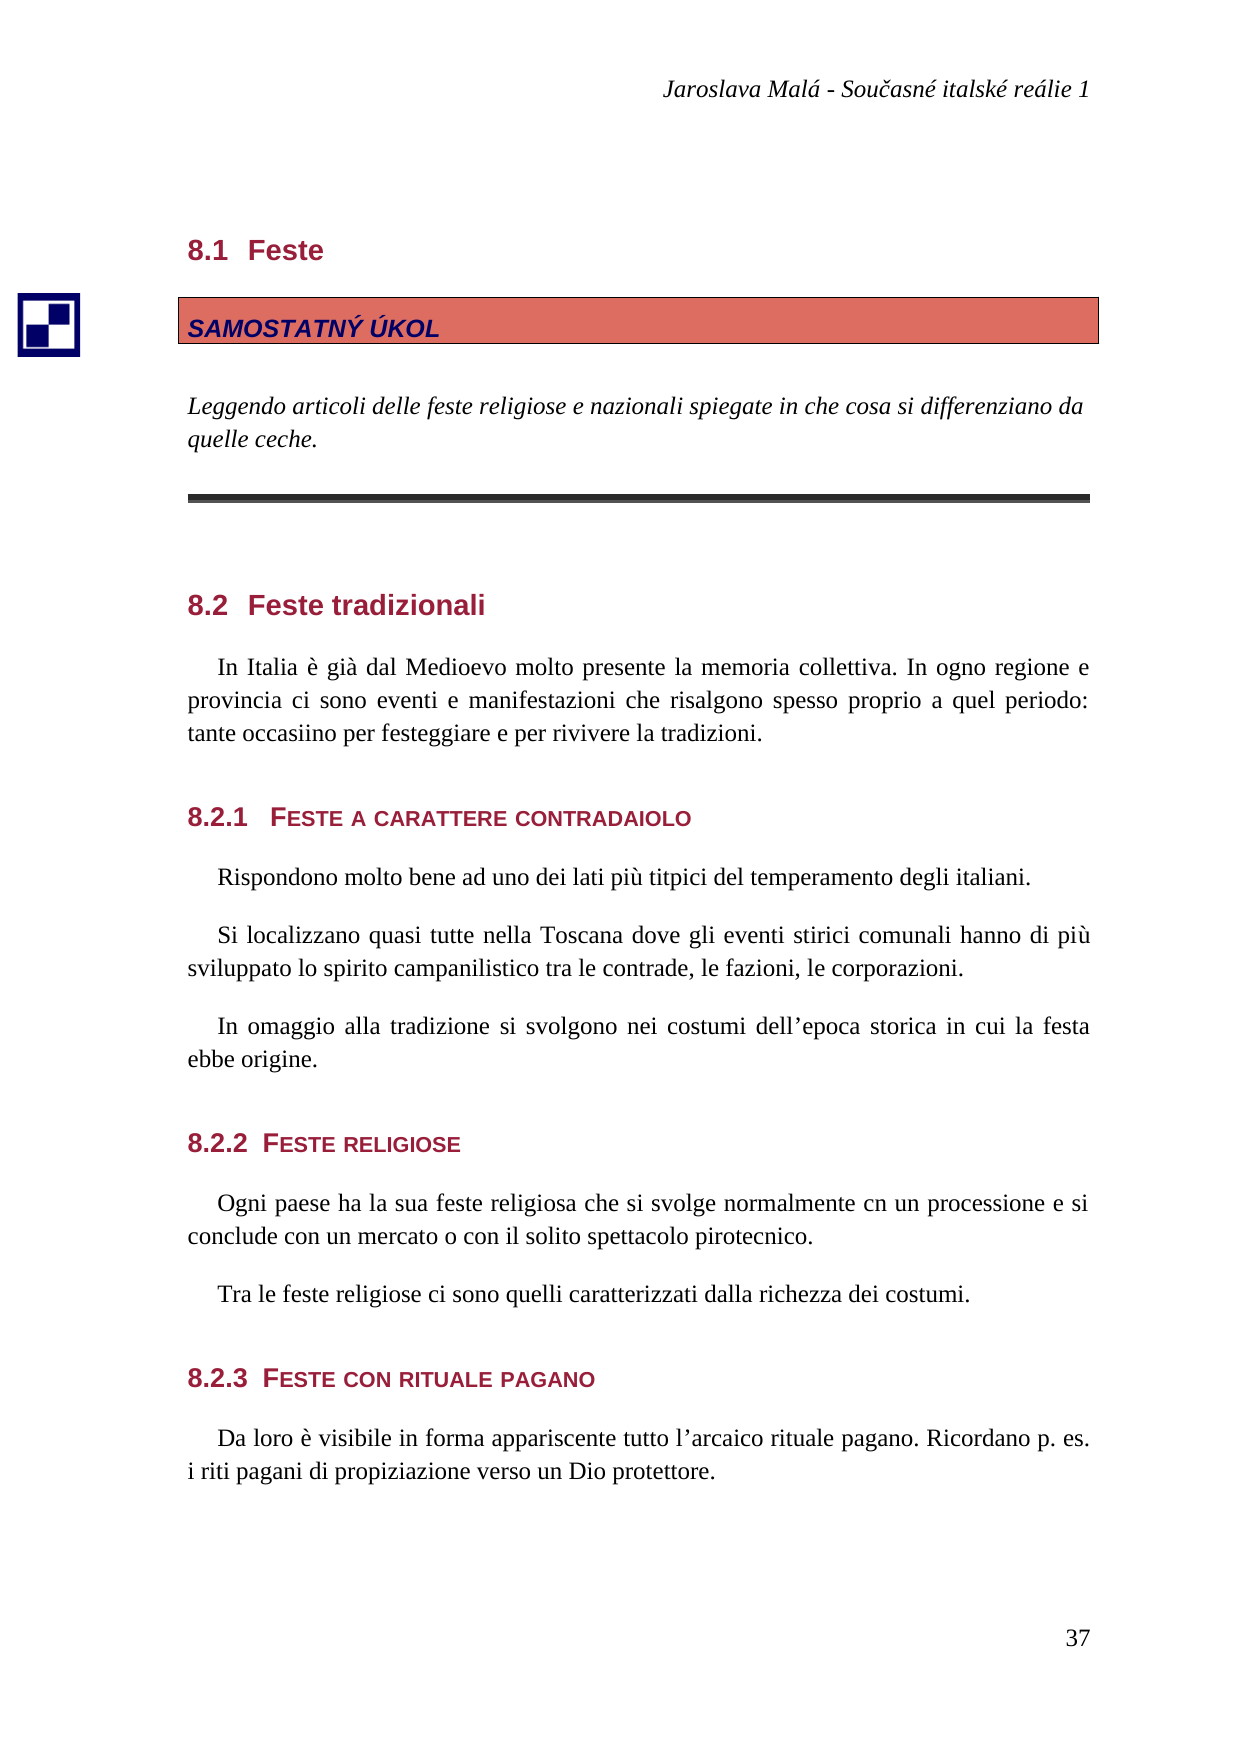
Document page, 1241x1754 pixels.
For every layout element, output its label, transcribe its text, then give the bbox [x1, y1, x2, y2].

text Tra le feste religiose ci sono quelli caratterizzati dalla richezza dei costumi. [187, 1279, 1090, 1307]
text Ogni paese ha la sua feste religiosa che si svolge normalmente cn un processione e si conclude con un mercato o con il solito spettacolo pirotecnico. [187, 1188, 1090, 1249]
subtitle Feste a carattere contradaiolo [187, 801, 1090, 832]
subtitle Feste con rituale pagano [187, 1362, 1090, 1393]
text In Italia è già dal Medioevo molto presente la memoria collettiva. In ogno regione e provincia ci sono eventi e manifestazioni che risalgono spesso proprio a quel periodo: tante occasiino per festeggiare e per rivivere la tradizioni. [187, 652, 1090, 746]
text Si localizzano quasi tutte nella Toscana dove gli eventi stirici comunali hanno di più sviluppato lo spirito campanilistico tra le contrade, le fazioni, le corporazioni. [187, 920, 1090, 981]
text Da loro è visibile in forma appariscente tutto lʼarcaico rituale pagano. Ricordano p. es. i riti pagani di propiziazione verso un Dio protettore. [187, 1423, 1090, 1484]
subtitle Feste [187, 233, 1090, 267]
subtitle Feste tradizionali [187, 588, 1090, 622]
text Samostatný úkol [179, 298, 1098, 343]
text Rispondono molto bene ad uno dei lati più titpici del temperamento degli italiani. [187, 862, 1090, 890]
text In omaggio alla tradizione si svolgono nei costumi dellʼepoca storica in cui la festa ebbe origine. [187, 1011, 1090, 1072]
subtitle Feste religiose [187, 1127, 1090, 1158]
text Leggendo articoli delle feste religiose e nazionali spiegate in che cosa si differenziano da quelle ceche. [187, 391, 1090, 453]
picture [17, 293, 81, 357]
